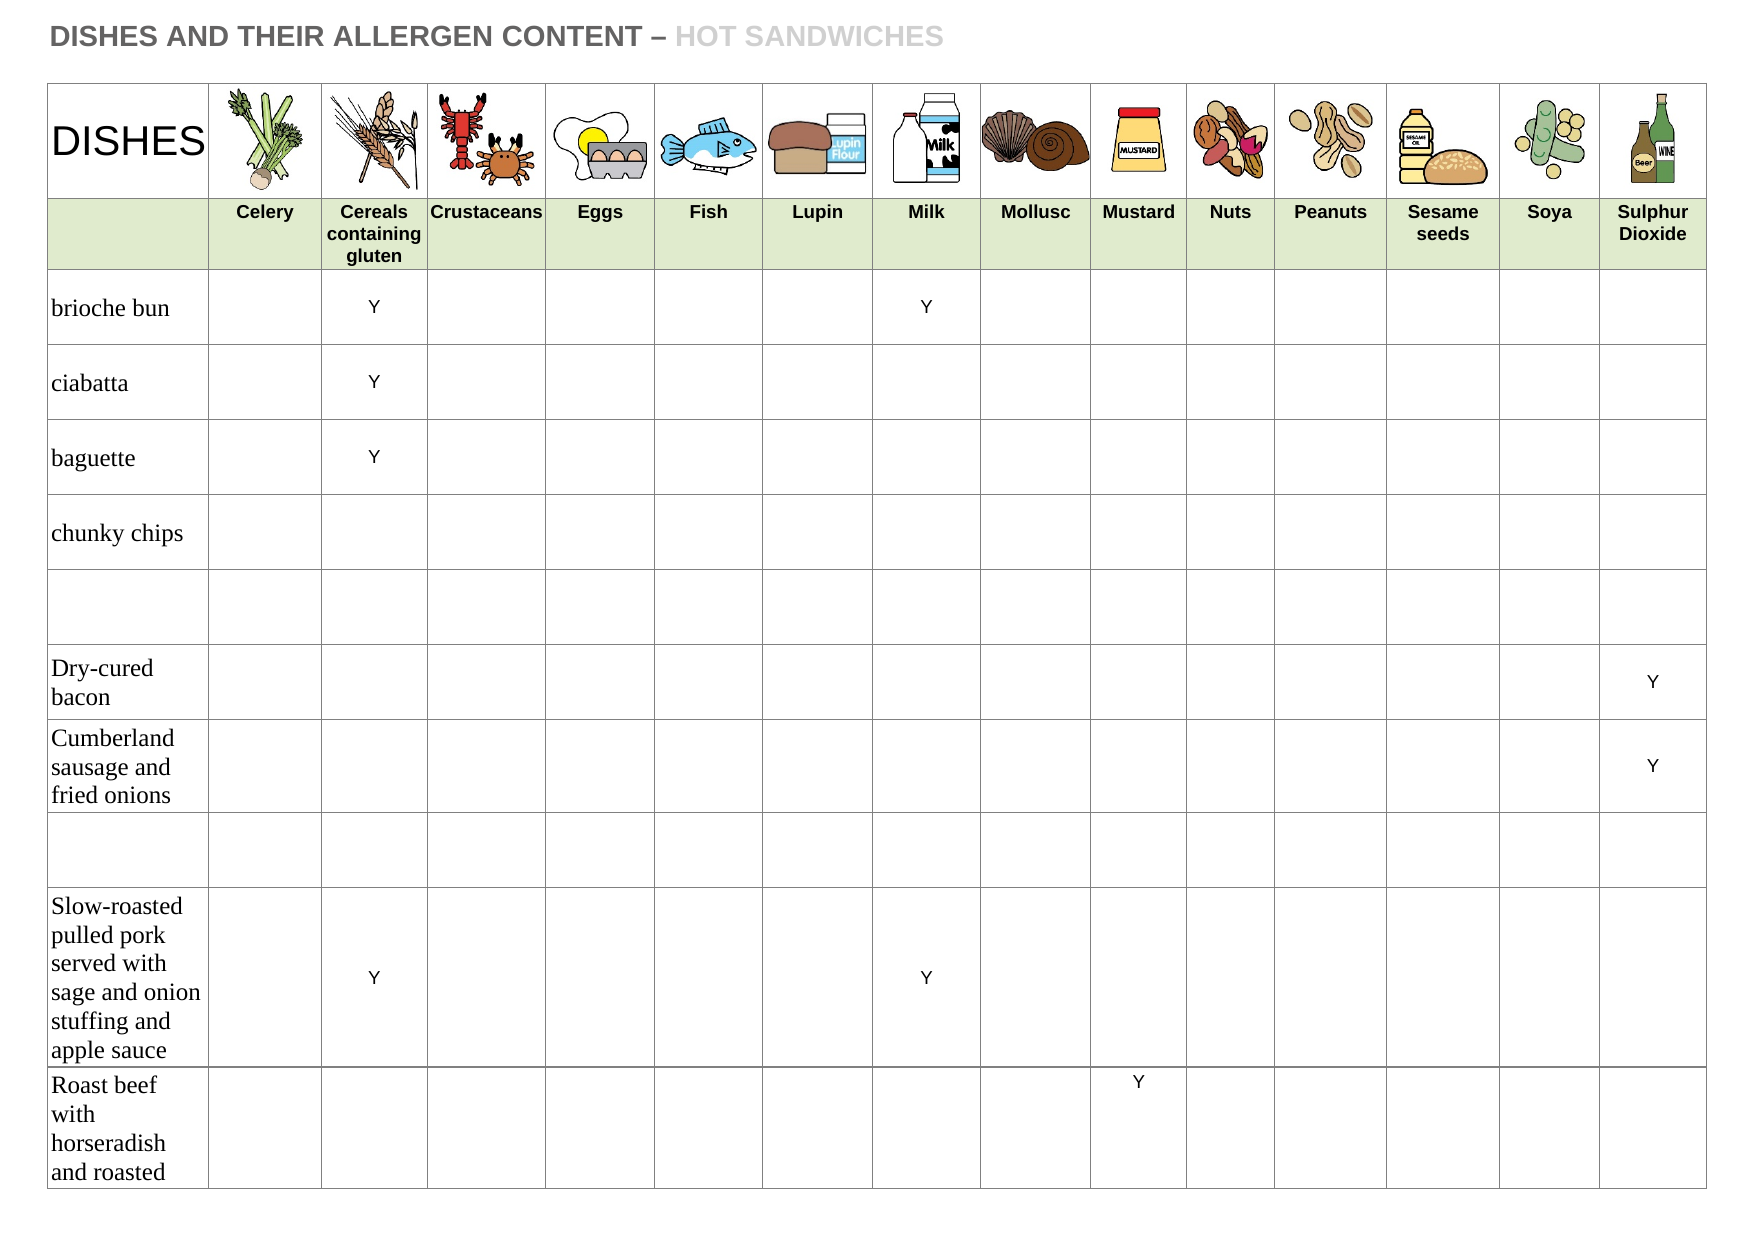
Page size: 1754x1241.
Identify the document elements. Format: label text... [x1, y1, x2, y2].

table_cell [655, 270, 762, 344]
table_header [1187, 84, 1274, 98]
table_cell Dioxide [1600, 199, 1706, 269]
table_cell [546, 888, 654, 1066]
table_header [546, 84, 654, 197]
table_cell [546, 495, 654, 569]
table_cell [1275, 345, 1386, 419]
table_cell [1387, 570, 1499, 644]
table_cell Crustaceans [428, 199, 545, 269]
table_header [873, 84, 980, 197]
table_header [655, 84, 762, 197]
table_cell [1275, 270, 1386, 344]
table_cell [428, 270, 545, 344]
picture [765, 96, 870, 186]
table_cell [209, 345, 321, 419]
table_cell brioche bun [48, 270, 208, 344]
table_cell [48, 570, 208, 644]
table_cell [981, 420, 1090, 494]
picture [326, 89, 422, 192]
table_cell [1275, 813, 1386, 887]
table_cell [209, 720, 321, 812]
table_cell [981, 813, 1090, 887]
table_cell Y [1600, 645, 1706, 719]
table_cell [655, 813, 762, 887]
table_cell [1600, 813, 1706, 887]
table_cell [1500, 495, 1599, 569]
table_cell [322, 570, 427, 644]
table_cell [1275, 645, 1386, 719]
picture [1101, 105, 1176, 176]
table_cell Y [322, 270, 427, 344]
table_cell [655, 720, 762, 812]
table_cell [981, 495, 1090, 569]
table_cell chunky chips [48, 495, 208, 569]
table_cell [1500, 720, 1599, 812]
table_cell [546, 570, 654, 644]
table_cell Nuts [1187, 199, 1274, 269]
table_cell Dry-cured bacon [48, 645, 208, 719]
table_cell [428, 570, 545, 644]
table_cell [763, 270, 872, 344]
table_cell [873, 720, 980, 812]
table_cell [763, 495, 872, 569]
table_cell [546, 813, 654, 887]
table_cell [1091, 270, 1186, 344]
picture [981, 110, 1090, 171]
table_cell [981, 645, 1090, 719]
table_cell [1187, 888, 1274, 1066]
table_cell Slow-roasted pulled pork served with sage and onion stuffing and apple sauce [48, 888, 208, 1066]
table_cell [1600, 345, 1706, 419]
table_cell [655, 1068, 762, 1188]
table_cell [48, 199, 208, 269]
table_cell [1187, 645, 1274, 719]
table_cell [322, 495, 427, 569]
table_header [322, 84, 427, 197]
table_cell [428, 420, 545, 494]
table_cell Y [1600, 720, 1706, 812]
table_cell [1387, 645, 1499, 719]
table_cell [655, 495, 762, 569]
text DISHES AND THEIR ALLERGEN CONTENT – HOT SANDWICHES [49, 15, 1707, 54]
table_header [763, 84, 872, 197]
table_cell [1275, 1068, 1386, 1188]
table_cell Eggs [546, 199, 654, 269]
table_cell [546, 1068, 654, 1188]
table_cell [1387, 270, 1499, 344]
table_cell Peanuts [1275, 199, 1386, 269]
table_cell Milk [873, 199, 980, 269]
table_cell [873, 570, 980, 644]
table_cell [428, 645, 545, 719]
table_header [428, 84, 545, 197]
table_cell [1600, 1068, 1706, 1188]
picture [209, 86, 321, 195]
picture [1602, 92, 1704, 189]
table_cell [1600, 888, 1706, 1066]
table_cell [873, 645, 980, 719]
table_cell [48, 813, 208, 887]
picture [1286, 99, 1375, 182]
table_cell [428, 720, 545, 812]
table_header DISHES [48, 84, 208, 197]
table_header [981, 84, 1090, 110]
table_cell [428, 345, 545, 419]
table_cell [428, 495, 545, 569]
table_cell Y [1091, 1068, 1186, 1188]
table_cell [428, 813, 545, 887]
table_cell [981, 270, 1090, 344]
table_cell [209, 420, 321, 494]
table_cell [546, 270, 654, 344]
table_cell [873, 345, 980, 419]
table_cell [1187, 570, 1274, 644]
table_cell Y [873, 270, 980, 344]
picture [656, 97, 761, 184]
table_cell [1387, 1068, 1499, 1188]
table_cell [1275, 495, 1386, 569]
table_cell [873, 813, 980, 887]
table_cell Cumberland sausage and fried onions [48, 720, 208, 812]
table_cell [1091, 345, 1186, 419]
table_cell [546, 420, 654, 494]
table_cell [1187, 345, 1274, 419]
table_cell [981, 888, 1090, 1066]
table_cell [763, 345, 872, 419]
table_cell [546, 345, 654, 419]
table_cell [1600, 420, 1706, 494]
table_cell Y [322, 345, 427, 419]
table_cell baguette [48, 420, 208, 494]
table_cell [322, 720, 427, 812]
table_cell [322, 813, 427, 887]
picture [435, 89, 538, 192]
table_cell [1500, 1068, 1599, 1188]
table_header [1275, 84, 1386, 197]
table_header [1387, 192, 1499, 197]
table_cell Fish [655, 199, 762, 269]
table_cell [209, 645, 321, 719]
table_cell [428, 1068, 545, 1188]
table_cell [1500, 420, 1599, 494]
table_cell [209, 570, 321, 644]
table_cell [655, 570, 762, 644]
table_cell [873, 495, 980, 569]
table_cell [981, 720, 1090, 812]
table_cell [1275, 570, 1386, 644]
table_cell [763, 813, 872, 887]
table_cell [1275, 888, 1386, 1066]
table_cell Y [322, 420, 427, 494]
table_cell Mustard [1091, 199, 1186, 269]
table_cell [981, 345, 1090, 419]
table_cell [209, 270, 321, 344]
table_cell [1387, 813, 1499, 887]
table_cell [1091, 813, 1186, 887]
table_cell Cereals containing gluten [322, 199, 427, 269]
table_cell [763, 1068, 872, 1188]
table_cell [1387, 420, 1499, 494]
table_cell [1187, 813, 1274, 887]
table_cell [322, 1068, 427, 1188]
table_cell [1500, 888, 1599, 1066]
table_header [1387, 84, 1499, 89]
table_cell [763, 720, 872, 812]
table_header [981, 171, 1090, 197]
table_cell [1091, 645, 1186, 719]
table_cell [1187, 1068, 1274, 1188]
table_cell [655, 420, 762, 494]
table_cell [981, 1068, 1090, 1188]
table_cell [873, 1068, 980, 1188]
table_cell [209, 813, 321, 887]
table_cell Celery [209, 199, 321, 269]
table_cell [1187, 270, 1274, 344]
table_cell [322, 645, 427, 719]
table_cell [1187, 720, 1274, 812]
table_cell [1500, 813, 1599, 887]
table_cell [1600, 270, 1706, 344]
table_cell [209, 888, 321, 1066]
table_cell Lupin [763, 199, 872, 269]
table_cell [1387, 720, 1499, 812]
table_cell [1091, 888, 1186, 1066]
picture [1187, 98, 1274, 183]
table_cell [655, 645, 762, 719]
table_cell [1500, 645, 1599, 719]
table_cell [981, 570, 1090, 644]
table_header [1600, 84, 1706, 197]
table_cell ciabatta [48, 345, 208, 419]
table_cell [1600, 570, 1706, 644]
table_cell [209, 1068, 321, 1188]
picture [1506, 98, 1593, 183]
picture [873, 91, 979, 190]
table_cell [1600, 495, 1706, 569]
table_cell [655, 888, 762, 1066]
table_cell [1091, 420, 1186, 494]
table_cell Y [873, 888, 980, 1066]
table_cell Mollusc [981, 199, 1090, 269]
table_cell [209, 495, 321, 569]
table_cell Soya [1500, 199, 1599, 269]
table_cell [1091, 720, 1186, 812]
table_cell [655, 345, 762, 419]
table_cell [763, 888, 872, 1066]
table_cell [1387, 495, 1499, 569]
table_cell Sesame seeds [1387, 199, 1499, 269]
table_header [1500, 84, 1599, 197]
table_header [1091, 84, 1186, 197]
table_cell [428, 888, 545, 1066]
table_cell [1091, 570, 1186, 644]
table_cell [1187, 495, 1274, 569]
table_cell [1275, 720, 1386, 812]
table_cell [546, 720, 654, 812]
table_cell [1387, 888, 1499, 1066]
table_cell [1387, 345, 1499, 419]
table_cell [1187, 420, 1274, 494]
picture [1387, 89, 1499, 192]
table_header [1187, 183, 1274, 197]
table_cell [48, 1068, 208, 1188]
table_cell [1091, 495, 1186, 569]
picture [547, 94, 653, 187]
table_cell [546, 645, 654, 719]
table_cell [1500, 345, 1599, 419]
table_cell [873, 420, 980, 494]
table_cell [763, 420, 872, 494]
table_cell Y [322, 888, 427, 1066]
table_cell [763, 645, 872, 719]
table_cell [763, 570, 872, 644]
table_cell [1500, 270, 1599, 344]
table_cell [1275, 420, 1386, 494]
table_cell [1500, 570, 1599, 644]
